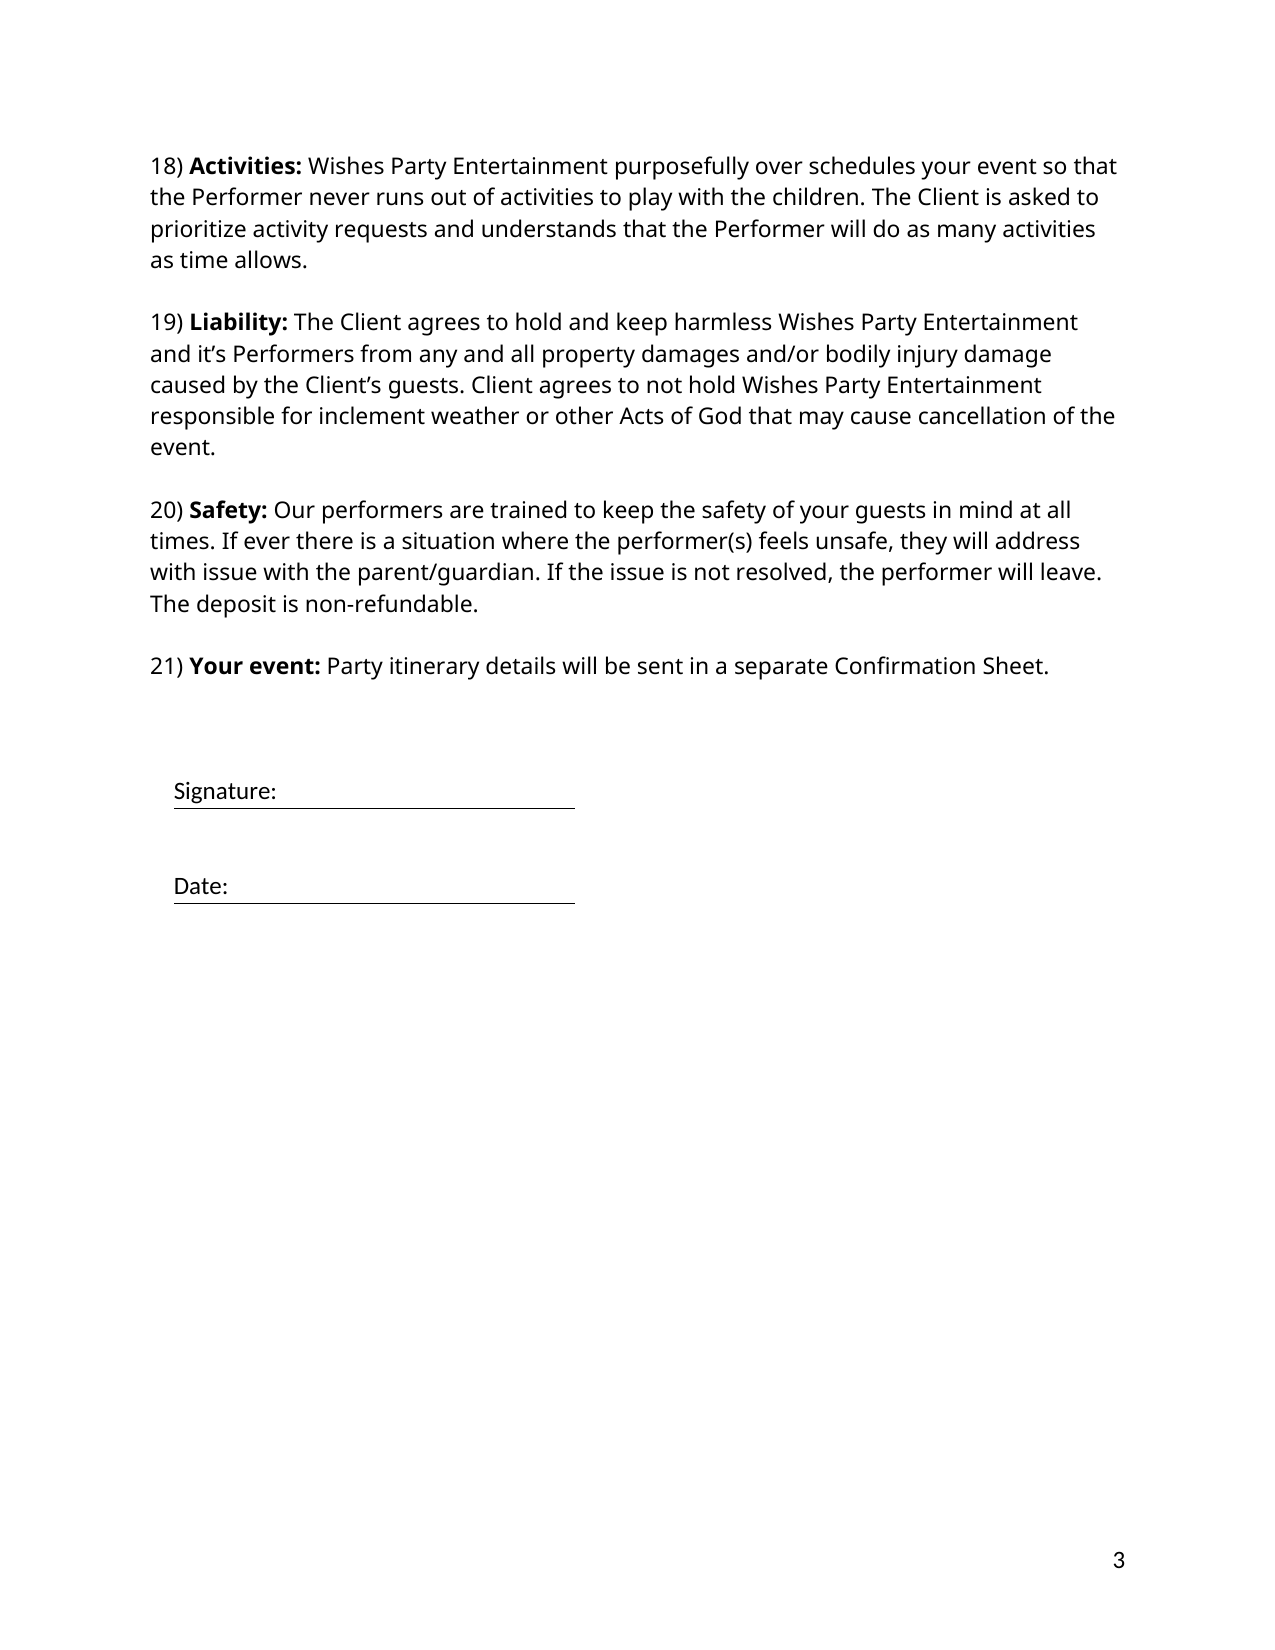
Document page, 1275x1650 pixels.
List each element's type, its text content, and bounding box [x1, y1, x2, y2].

text 19) Liability: The Client agrees to hold and keep harmless Wishes Party Entertainment and it’s Performers from any and all property damages and/or bodily injury damage caused by the Client’s guests. Client agrees to not hold Wishes Party Entertainment responsible for inclement weather or other Acts of God that may cause cancellation of the event. [150, 306, 1125, 462]
text 18) Activities: Wishes Party Entertainment purposefully over schedules your event so that the Performer never runs out of activities to play with the children. The Client is asked to prioritize activity requests and understands that the Performer will do as many activities as time allows. [150, 150, 1125, 275]
text 21) Your event: Party itinerary details will be sent in a separate Confirmation Sheet. [150, 650, 1125, 681]
text 20) Safety: Our performers are trained to keep the safety of your guests in mind at all times. If ever there is a situation where the performer(s) feels unsafe, they will address with issue with the parent/guardian. If the issue is not resolved, the performer will leave. The deposit is non-refundable. [150, 494, 1125, 619]
